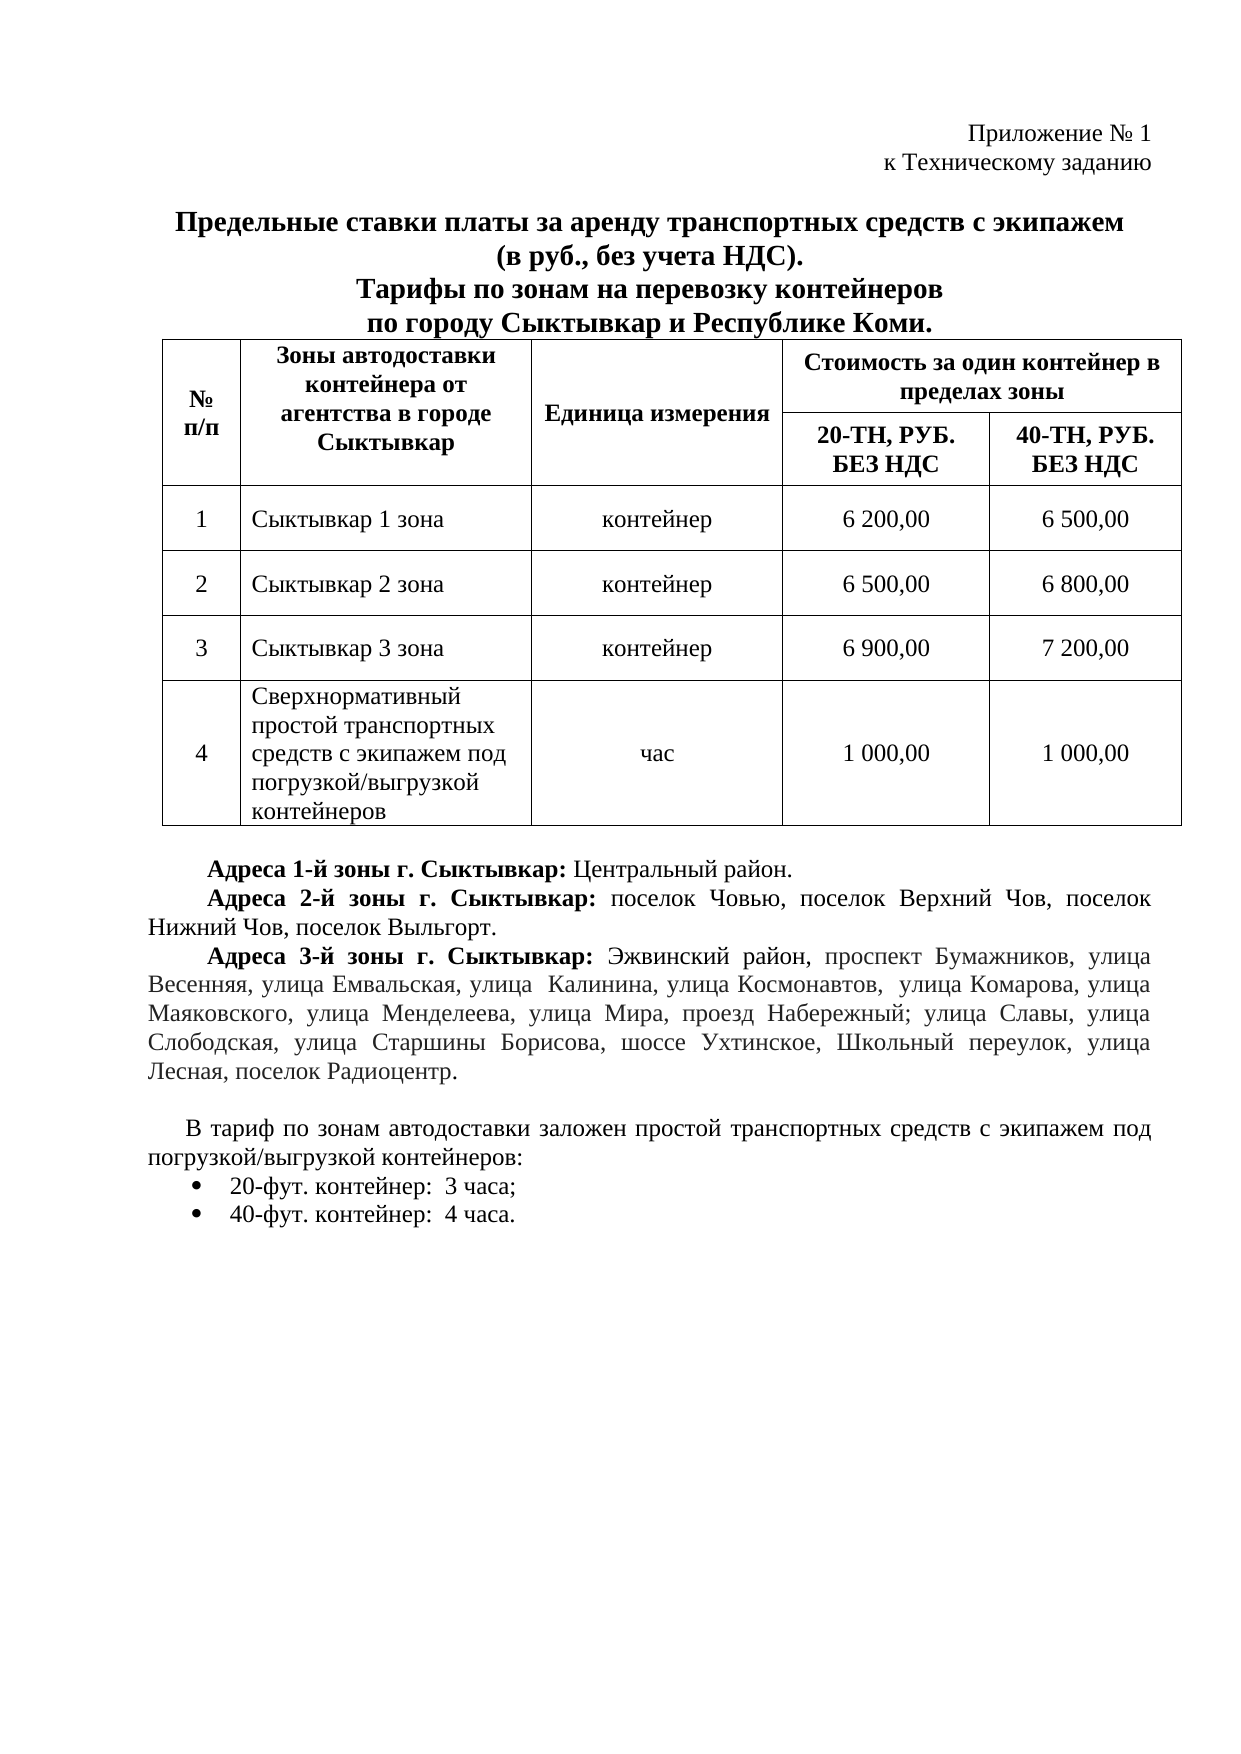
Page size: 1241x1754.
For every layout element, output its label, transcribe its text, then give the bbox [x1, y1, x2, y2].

table_cell 1 000,00 [990, 681, 1181, 825]
text (в руб., без учета НДС). [148, 238, 1152, 271]
list 20-фут. контейнер: 3 часа; [192, 1171, 1152, 1199]
text к Техническому заданию [694, 147, 1152, 176]
table_cell 20-ТН, РУБ. БЕЗ НДС [783, 413, 989, 485]
text В тариф по зонам автодоставки заложен простой транспортных средств с экипажем под погрузкой/выгрузкой контейнеров: [148, 1113, 1152, 1171]
table_cell 7 200,00 [990, 616, 1181, 680]
table_cell 1 [163, 486, 240, 550]
table_cell 6 500,00 [783, 551, 989, 615]
table_cell Сыктывкар 2 зона [241, 551, 531, 615]
text Предельные ставки платы за аренду транспортных средств с экипажем [148, 204, 1152, 238]
table_cell час [532, 681, 782, 825]
list 40-фут. контейнер: 4 часа. [192, 1199, 1152, 1228]
text Адреса 3-й зоны г. Сыктывкар: Эжвинский район, проспект Бумажников, улица Весенняя, улица Емвальская, улица Калинина, улица Космонавтов, улица Комарова, улица Маяковского, улица Менделеева, улица Мира, проезд Набережный; улица Славы, улица Слободская, улица Старшины Борисова, шоссе Ухтинское, Школьный переулок, улица Лесная, поселок Радиоцентр. [148, 941, 1152, 1084]
table_cell 6 500,00 [990, 486, 1181, 550]
table_cell 40-ТН, РУБ. БЕЗ НДС [990, 413, 1181, 485]
table_cell 6 200,00 [783, 486, 989, 550]
table_cell 2 [163, 551, 240, 615]
table_cell 4 [163, 681, 240, 825]
table_cell 6 900,00 [783, 616, 989, 680]
table_header Стоимость за один контейнер в пределах зоны [783, 340, 1181, 412]
text по городу Сыктывкар и Республике Коми. [148, 305, 1152, 338]
table_cell контейнер [532, 551, 782, 615]
table_cell Сыктывкар 3 зона [241, 616, 531, 680]
text Адреса 2-й зоны г. Сыктывкар: поселок Човью, поселок Верхний Чов, поселок Нижний Чов, поселок Выльгорт. [148, 883, 1152, 941]
text Тарифы по зонам на перевозку контейнеров [148, 271, 1152, 305]
table_header № п/п [163, 340, 240, 485]
table_cell 6 800,00 [990, 551, 1181, 615]
text Приложение № 1 [694, 118, 1152, 147]
table_cell контейнер [532, 486, 782, 550]
table_header Зоны автодоставки контейнера от агентства в городе Сыктывкар [241, 340, 531, 485]
table_cell контейнер [532, 616, 782, 680]
table_cell Сверхнормативный простой транспортных средств с экипажем под погрузкой/выгрузкой контейнеров [241, 681, 531, 825]
table_cell Сыктывкар 1 зона [241, 486, 531, 550]
text Адреса 1-й зоны г. Сыктывкар: Центральный район. [148, 854, 1152, 883]
table_cell 1 000,00 [783, 681, 989, 825]
table_cell 3 [163, 616, 240, 680]
table_header Единица измерения [532, 340, 782, 485]
